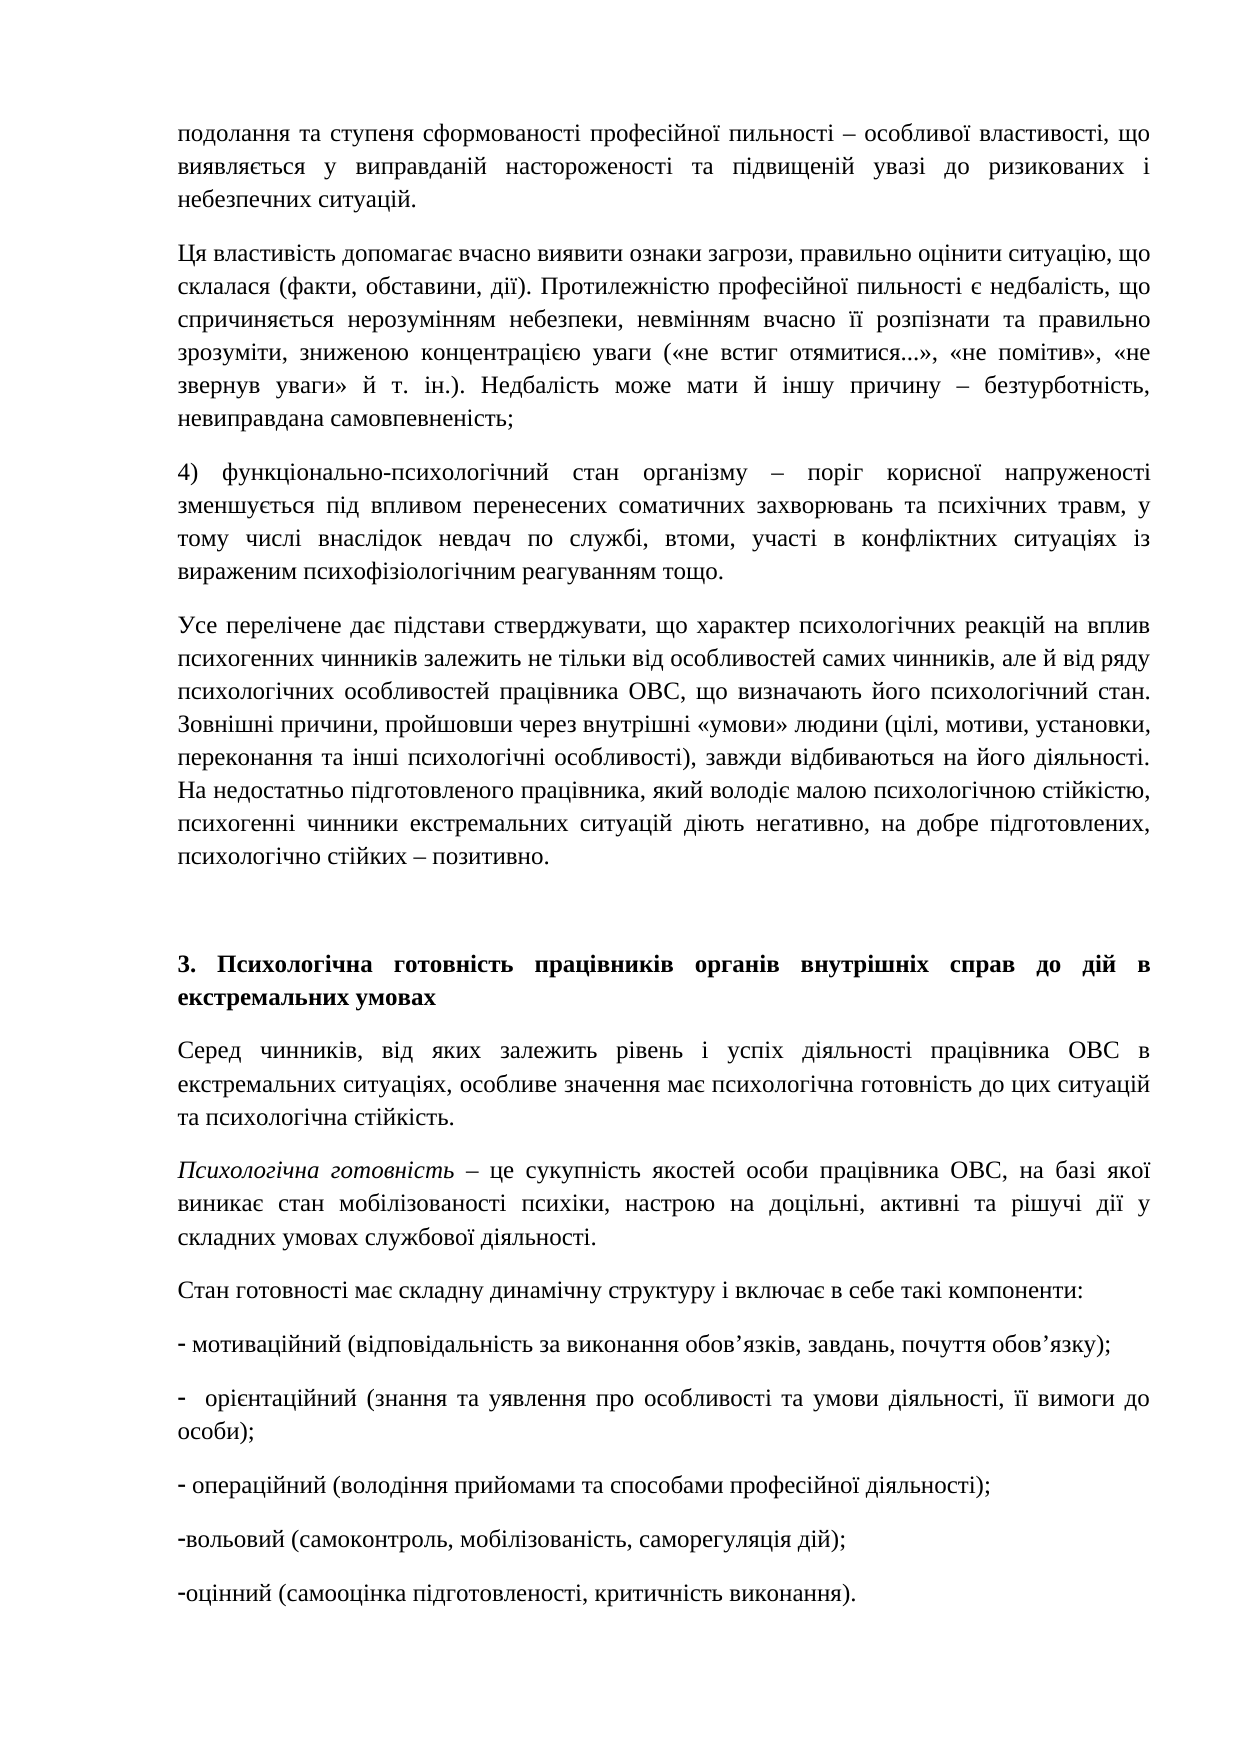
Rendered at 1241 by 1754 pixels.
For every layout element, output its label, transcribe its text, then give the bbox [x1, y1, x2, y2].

text Психологічна готовність – це сукупність якостей особи працівника ОВС, на базі якої виникає стан мобілізованості психiки, настрою на доцільні, активні та рішучі дії у складних умовах службової дiяльностi. [177, 1156, 1152, 1250]
text Стан готовності має складну динамічну структуру i включає в себе такі компоненти: [177, 1275, 1152, 1304]
text 3. Психологічна готовність працівників органів внутрішніх справ до дій в екстремальних умовах [177, 949, 1152, 1011]
text операційний (володіння прийомами та способами професійної діяльності); [177, 1470, 1152, 1499]
text орiєнтацiйний (знання та уявлення про особливостi та умови дiяльностi, її вимоги до особи); [177, 1383, 1152, 1445]
text Серед чинників, вiд яких залежить рiвень i успіх дiяльностi працівника ОВС в екстремальних ситуаціях, особливе значення має психологічна готовність до цих ситуацій та психологічна стійкість. [177, 1036, 1152, 1130]
text вольовий (самоконтроль, мобілізованість, саморегуляція дій); [177, 1524, 1152, 1553]
text мотиваційний (відповідальність за виконання обов’язкiв, завдань, почуття обов’язку); [177, 1329, 1152, 1358]
text 4) функціонально-психологічний стан організму – поріг корисної напруженості зменшується пiд впливом перенесених соматичних захворювань та психічних травм, у тому числі внаслідок невдач по службі, втоми, участі в конфліктних ситуаціях із вираженим психофізіологічним реагуванням тощо. [177, 457, 1152, 585]
text Усе перелічене дає підстави стверджувати, що характер психологічних реакцій на вплив психогенних чинників залежить не тільки від особливостей самих чинників, але й від ряду психологічних особливостей працівника ОВС, що визначають його психологічний стан. Зовнішні причини, пройшовши через внутрішні «умови» людини (цілі, мотиви, установки, переконання та інші психологічні особливості), завжди відбиваються на його діяльності. На недостатньо підготовленого працівника, який володіє малою психологічною стійкістю, психогенні чинники екстремальних ситуацій діють негативно, на добре підготовлених, психологічно стійких – позитивно. [177, 610, 1152, 870]
text оцінний (самооцінка підготовленості, критичність виконання). [177, 1578, 1152, 1606]
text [177, 118, 1152, 213]
text Ця властивість допомагає вчасно виявити ознаки загрози, правильно оцінити ситуацію, що склалася (факти, обставини, дiї). Протилежністю професійної пильності є недбалість, що спричиняється нерозумінням небезпеки, невмінням вчасно її розпізнати та правильно зрозуміти, зниженою концентрацією уваги («не встиг отямитися...», «не помітив», «не звернув уваги» й т. iн.). Недбалість може мати й іншу причину – безтурботність, невиправдана самовпевненість; [177, 238, 1152, 432]
